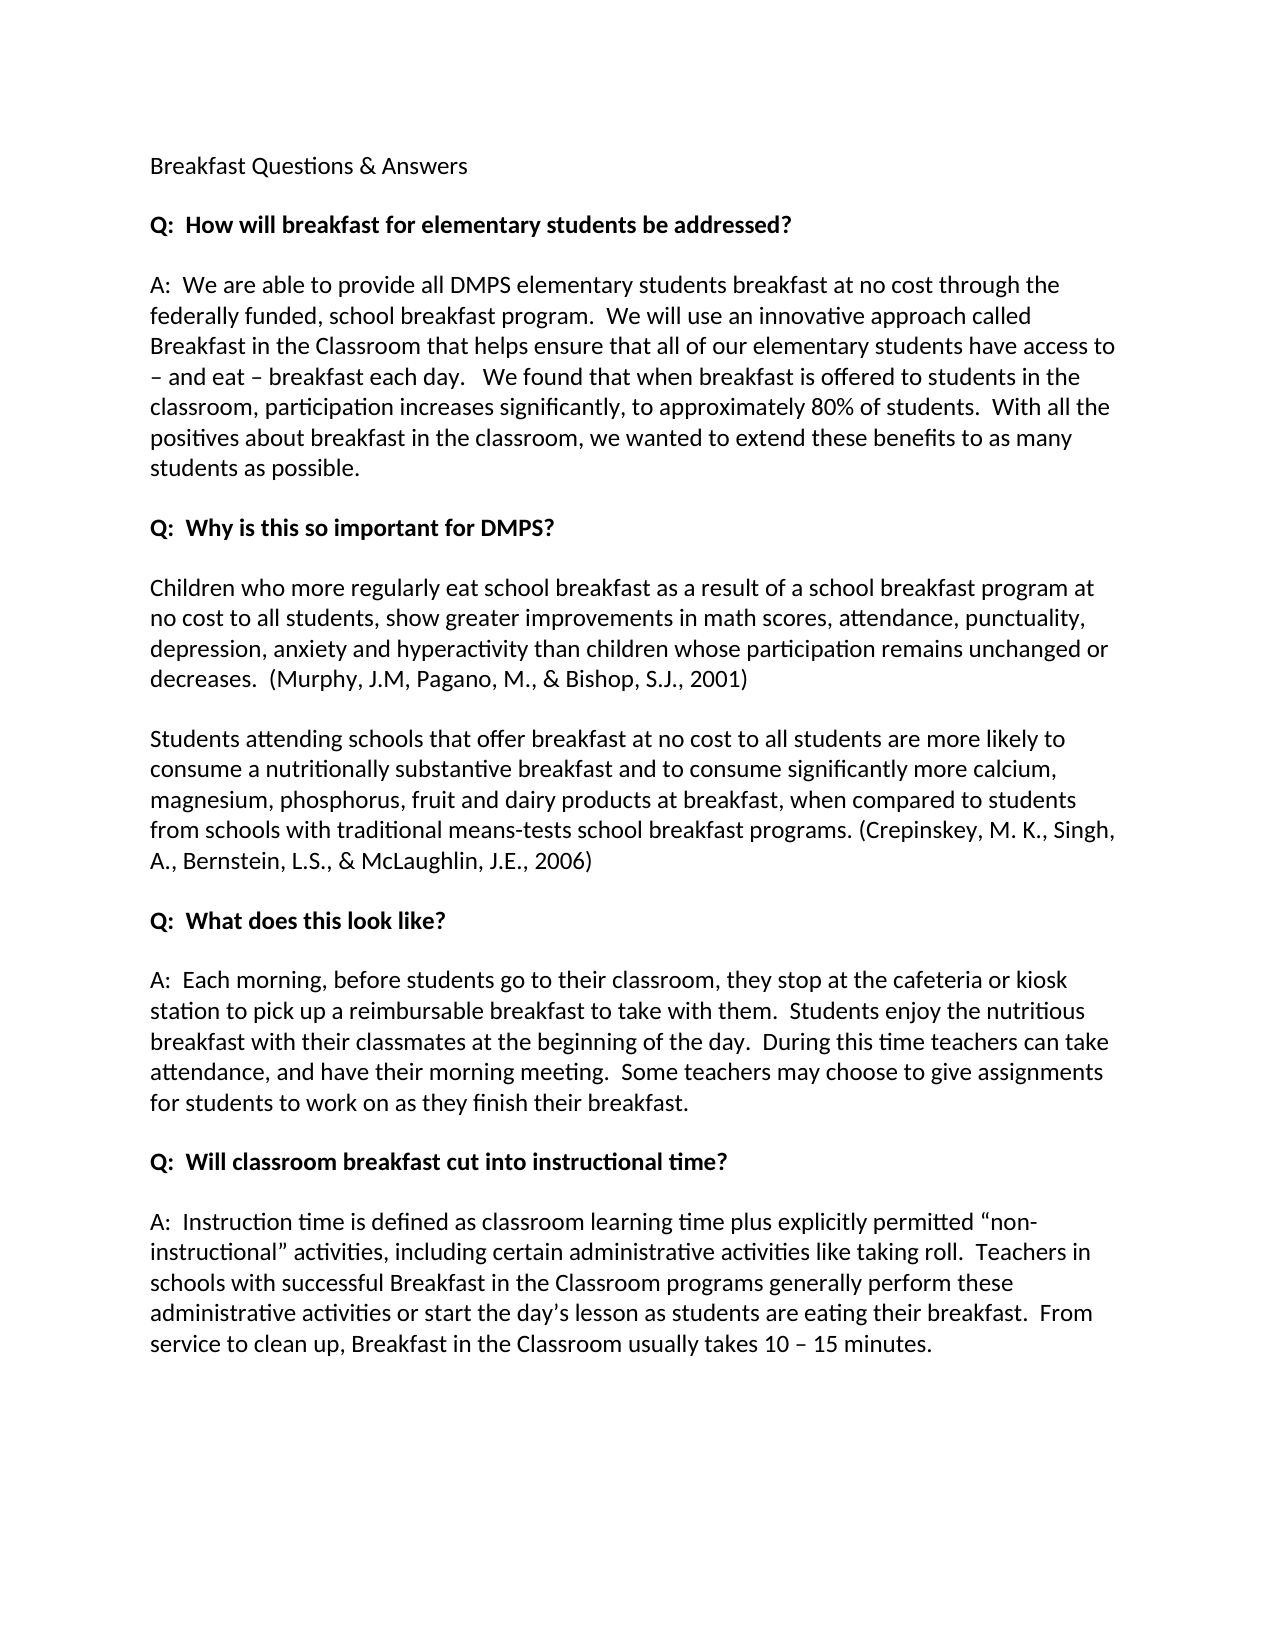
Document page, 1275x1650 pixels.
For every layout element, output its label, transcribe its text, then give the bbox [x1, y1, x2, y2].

text Q: Will classroom breakfast cut into instructional time? [150, 1146, 1125, 1177]
text Q: How will breakfast for elementary students be addressed? [150, 210, 1125, 240]
text Q: What does this look like? [150, 905, 1125, 935]
text Students attending schools that offer breakfast at no cost to all students are more likely to consume a nutritionally substantive breakfast and to consume significantly more calcium, magnesium, phosphorus, fruit and dairy products at breakfast, when compared to students from schools with traditional means-tests school breakfast programs. (Crepinskey, M. K., Singh, A., Bernstein, L.S., & McLaughlin, J.E., 2006) [150, 723, 1125, 876]
text Q: Why is this so important for DMPS? [150, 512, 1125, 543]
text A: Each morning, before students go to their classroom, they stop at the cafeteria or kiosk station to pick up a reimbursable breakfast to take with them. Students enjoy the nutritious breakfast with their classmates at the beginning of the day. During this time teachers can take attendance, and have their morning meeting. Some teachers may choose to give assignments for students to work on as they finish their breakfast. [150, 964, 1125, 1117]
text A: Instruction time is defined as classroom learning time plus explicitly permitted “non-instructional” activities, including certain administrative activities like taking roll. Teachers in schools with successful Breakfast in the Classroom programs generally perform these administrative activities or start the day’s lesson as students are eating their breakfast. From service to clean up, Breakfast in the Classroom usually takes 10 – 15 minutes. [150, 1206, 1125, 1359]
text Children who more regularly eat school breakfast as a result of a school breakfast program at no cost to all students, show greater improvements in math scores, attendance, punctuality, depression, anxiety and hyperactivity than children whose participation remains unchanged or decreases. (Murphy, J.M, Pagano, M., & Bishop, S.J., 2001) [150, 572, 1125, 694]
text A: We are able to provide all DMPS elementary students breakfast at no cost through the federally funded, school breakfast program. We will use an innovative approach called Breakfast in the Classroom that helps ensure that all of our elementary students have access to – and eat – breakfast each day. We found that when breakfast is offered to students in the classroom, participation increases significantly, to approximately 80% of students. With all the positives about breakfast in the classroom, we wanted to extend these benefits to as many students as possible. [150, 269, 1125, 483]
text Breakfast Questions & Answers [150, 150, 1125, 181]
